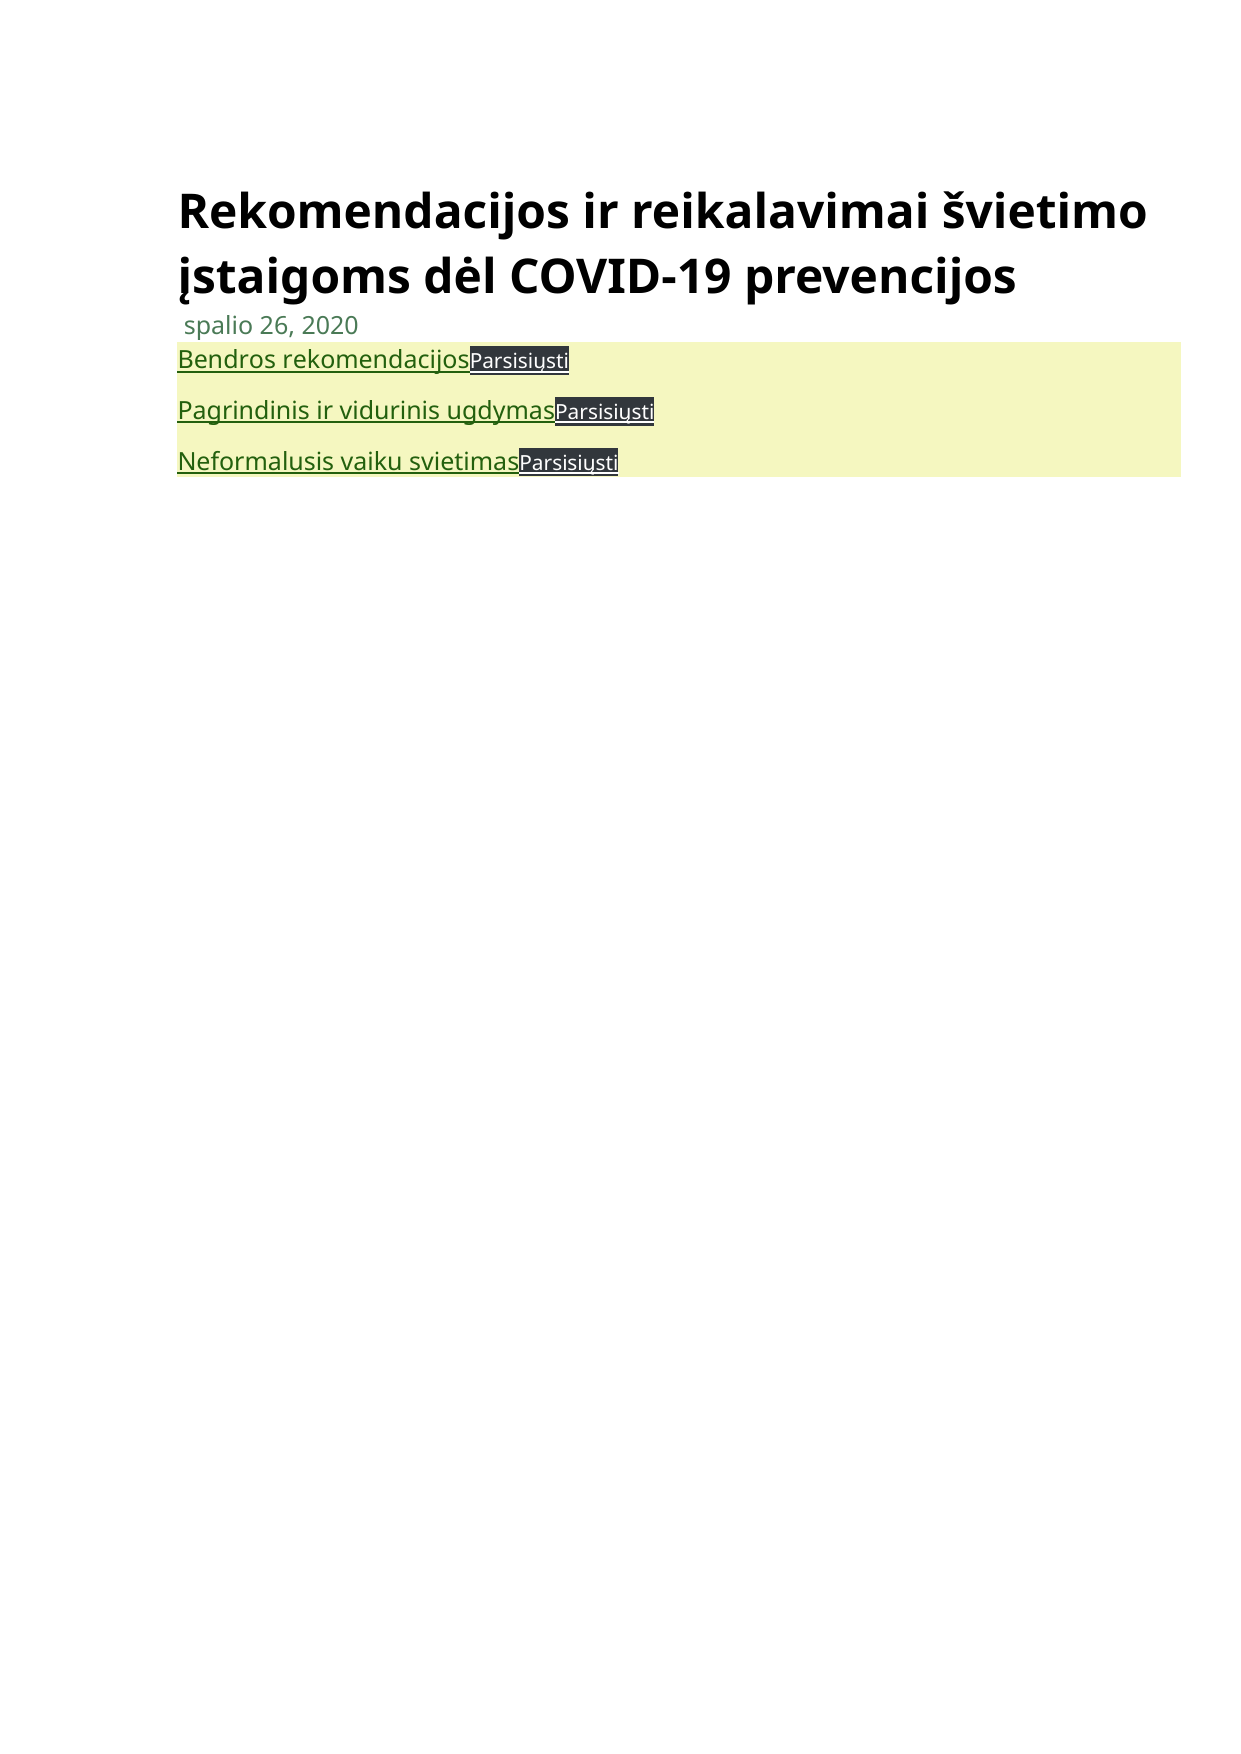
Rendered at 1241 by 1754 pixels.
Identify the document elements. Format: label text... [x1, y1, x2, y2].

text Bendros rekomendacijosParsisiųsti [177, 342, 1181, 376]
text Rekomendacijos ir reikalavimai švietimo įstaigoms dėl COVID-19 prevencijos [177, 177, 1181, 308]
text spalio 26, 2020 [177, 308, 1181, 342]
text Neformalusis vaiku svietimasParsisiųsti [177, 443, 1181, 477]
text Pagrindinis ir vidurinis ugdymasParsisiųsti [177, 393, 1181, 427]
